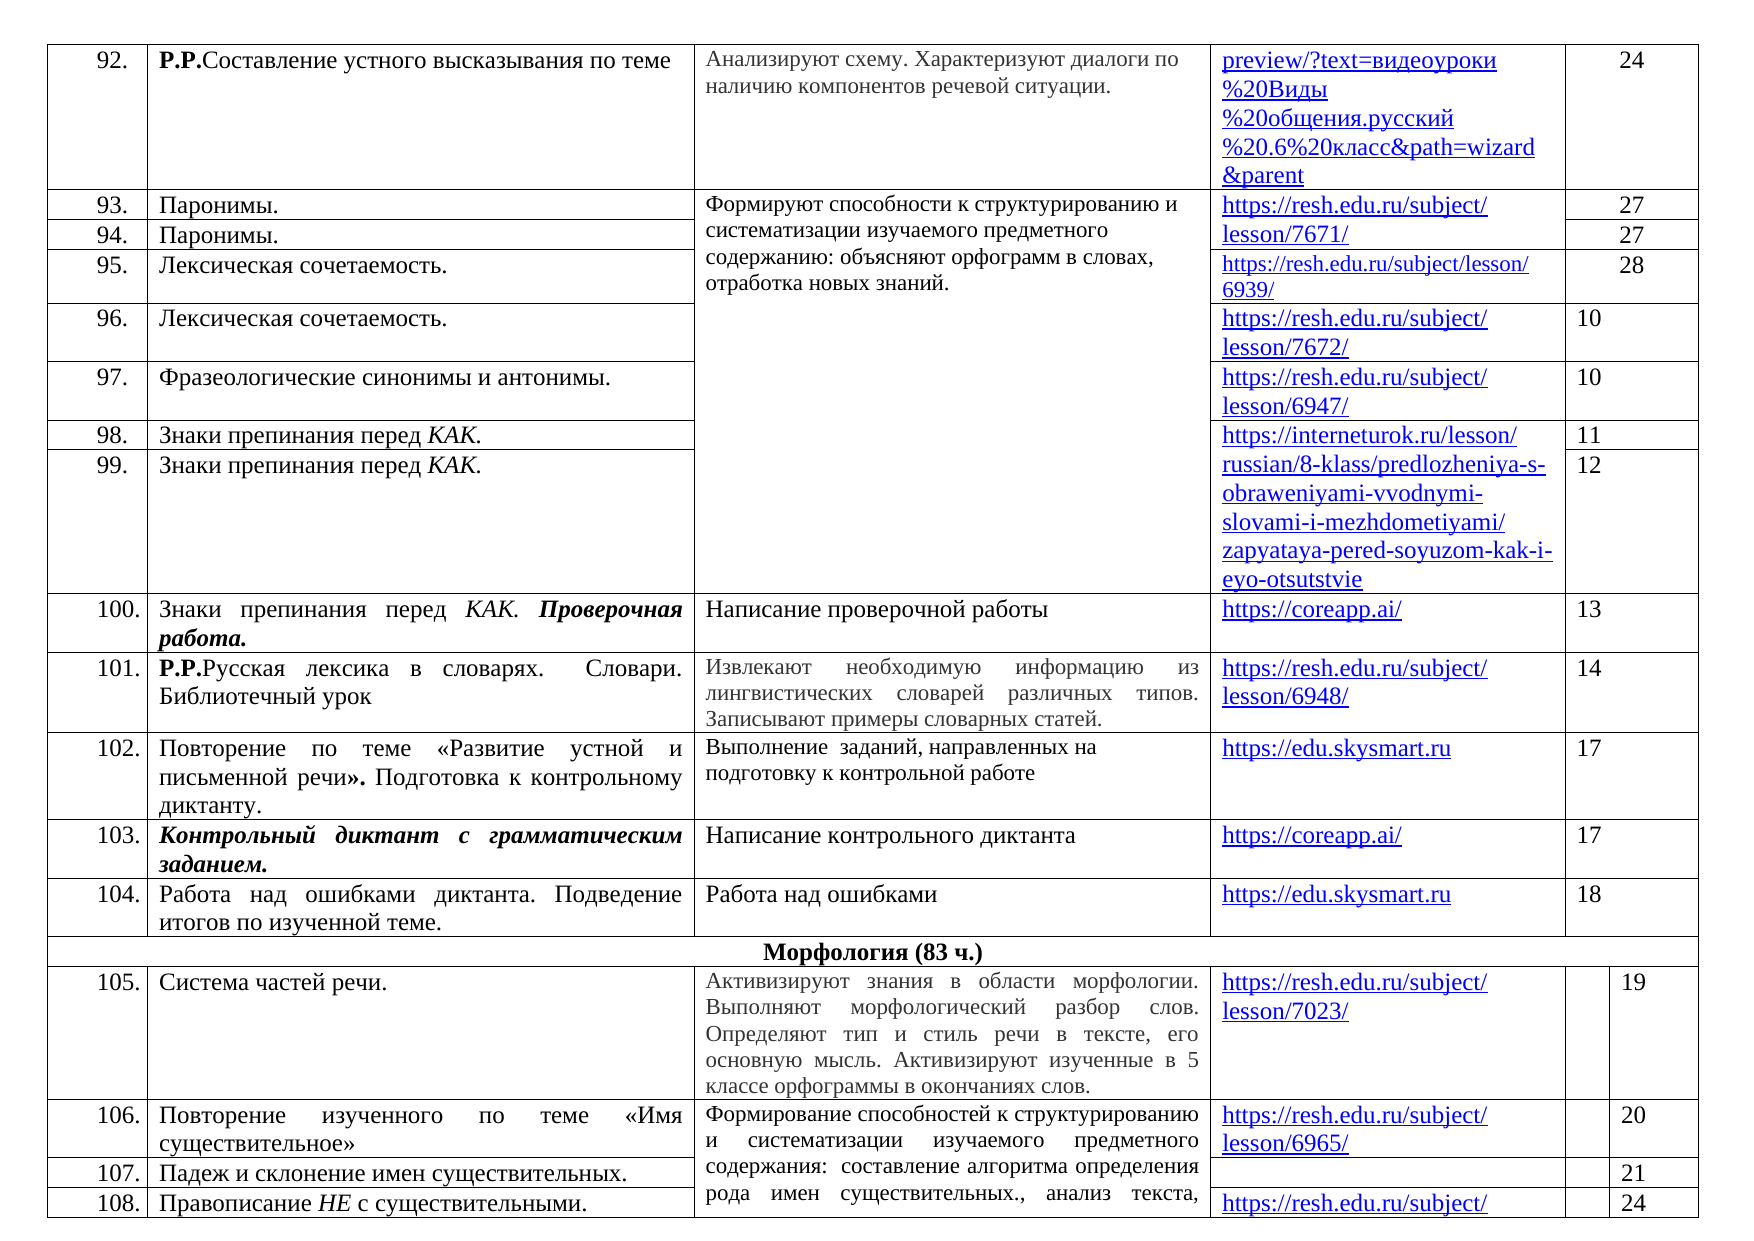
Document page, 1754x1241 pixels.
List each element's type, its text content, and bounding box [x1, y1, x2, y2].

table_cell Формируют способности к структурированию и систематизации изучаемого предметного содержанию: объясняют орфограмм в словах, отработка новых знаний. [695, 190, 1210, 593]
table_cell https://resh.edu.ru/subject/lesson/7672/ [1211, 304, 1565, 361]
table_cell https://resh.edu.ru/subject/lesson/6947/ [1211, 362, 1565, 419]
table_cell 17 [1566, 733, 1698, 819]
table_cell Повторение по теме «Развитие устной и письменной речи». Подготовка к контрольному диктанту. [148, 733, 694, 819]
table_cell 10 [1566, 304, 1698, 361]
table_cell 13 [1566, 594, 1698, 652]
table_cell Лексическая сочетаемость. [148, 250, 694, 302]
table_cell [1211, 1158, 1565, 1187]
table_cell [1211, 45, 1565, 189]
table_cell https://coreapp.ai/ [1211, 820, 1565, 878]
table_cell [48, 304, 147, 361]
table_cell 27 [1566, 190, 1698, 219]
table_cell [48, 594, 147, 652]
table_cell Работа над ошибками диктанта. Подведение итогов по изученной теме. [148, 879, 694, 936]
table_cell [48, 1100, 147, 1157]
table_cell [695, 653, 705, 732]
table_cell Морфология (83 ч.) [48, 937, 1698, 966]
table_cell [48, 362, 147, 419]
table_cell Работа над ошибками [695, 879, 1210, 936]
table_cell Лексическая сочетаемость. [148, 304, 694, 361]
table_cell Формирование способностей к структурированию и систематизации изучаемого предметного содержания: составление алгоритма определения рода имен существительных., анализ текста, определение основной мысли, определение разряда имен прилагательных, конструирование составных числительных, составление текста с числительными, конструирование словосочетаний, предложений, текстов, комплексный анализ текста, составление словосочетаний с глаголами повелительного наклонения. [695, 1100, 1210, 1217]
table_cell [48, 1188, 147, 1217]
table_cell https://edu.skysmart.ru [1211, 733, 1565, 819]
table_cell [48, 1158, 147, 1187]
table_cell [1566, 1158, 1609, 1187]
table_cell [1566, 1100, 1609, 1157]
table_cell 10 [1566, 362, 1698, 419]
table_cell Фразеологические синонимы и антонимы. [148, 362, 694, 419]
table_cell [48, 421, 147, 449]
table_cell https://resh.edu.ru/subject/lesson/6948/ [1211, 653, 1565, 732]
table_cell [48, 250, 147, 302]
table_cell [48, 967, 147, 1099]
table_cell 24 [1610, 1188, 1698, 1217]
table_cell [48, 733, 147, 819]
table_cell https://interneturok.ru/lesson/russian/8-klass/predlozheniya-s-obraweniyami-vvodnymi-slovami-i-mezhdometiyami/zapyataya-pered-soyuzom-kak-i-eyo-otsutstvie [1211, 421, 1565, 593]
table_cell Повторение изученного по теме «Имя существительное» [148, 1100, 694, 1157]
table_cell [148, 1188, 694, 1217]
table_cell 14 [1566, 653, 1698, 732]
table_cell [48, 820, 147, 878]
table_cell Написание контрольного диктанта [695, 820, 1210, 878]
table_cell [48, 45, 147, 189]
table_cell [48, 220, 147, 249]
table_cell Знаки препинания перед КАК. Проверочная работа. [148, 594, 694, 652]
table_cell [48, 190, 147, 219]
table_cell Активизируют знания в области морфологии. Выполняют морфологический разбор слов. Определяют тип и стиль речи в тексте, его основную мысль. Активизируют изученные в 5 классе орфограммы в окончаниях слов. [695, 967, 1210, 1099]
table_cell https://resh.edu.ru/subject/lesson/7023/ [1211, 967, 1565, 1099]
table_cell 12 [1566, 450, 1698, 593]
table_cell Падеж и склонение имен существительных. [148, 1158, 694, 1187]
table_cell [1566, 1188, 1609, 1217]
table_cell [695, 45, 1210, 189]
table_cell Паронимы. [148, 190, 694, 219]
table_cell 17 [1566, 820, 1698, 878]
table_cell 18 [1566, 879, 1698, 936]
table_cell 21 [1610, 1158, 1698, 1187]
table_cell [1566, 967, 1609, 1099]
table_cell [48, 450, 147, 593]
table_cell Выполнение заданий, направленных на подготовку к контрольной работе [695, 733, 1210, 819]
table_cell https://coreapp.ai/ [1211, 594, 1565, 652]
table_cell Система частей речи. [148, 967, 694, 1099]
table_cell Знаки препинания перед КАК. [148, 421, 694, 449]
table_cell 27 [1566, 220, 1698, 249]
table_cell 19 [1610, 967, 1698, 1099]
table_cell Р.Р.Составление устного высказывания по теме [148, 45, 694, 189]
table_cell Р.Р.Русская лексика в словарях. Словари. Библиотечный урок [148, 653, 694, 732]
table_cell Извлекают необходимую информацию из лингвистических словарей различных типов. Записывают примеры словарных статей. [1103, 653, 1210, 732]
table_cell [48, 879, 147, 936]
table_cell https://resh.edu.ru/subject/lesson/6965/ [1211, 1100, 1565, 1157]
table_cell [1211, 1188, 1565, 1217]
table_cell https://resh.edu.ru/subject/lesson/7671/ [1211, 190, 1565, 249]
table_cell Знаки препинания перед КАК. [148, 450, 694, 593]
table_cell https://edu.skysmart.ru [1211, 879, 1565, 936]
table_cell Контрольный диктант с грамматическим заданием. [148, 820, 694, 878]
table_cell 28 [1566, 250, 1698, 302]
table_cell 11 [1566, 421, 1698, 449]
table_cell 24 [1566, 45, 1698, 189]
table_cell Написание проверочной работы [695, 594, 1210, 652]
table_cell 20 [1610, 1100, 1698, 1157]
table_cell [48, 653, 147, 732]
table_cell https://resh.edu.ru/subject/lesson/6939/ [1211, 250, 1565, 302]
table_cell Паронимы. [148, 220, 694, 249]
